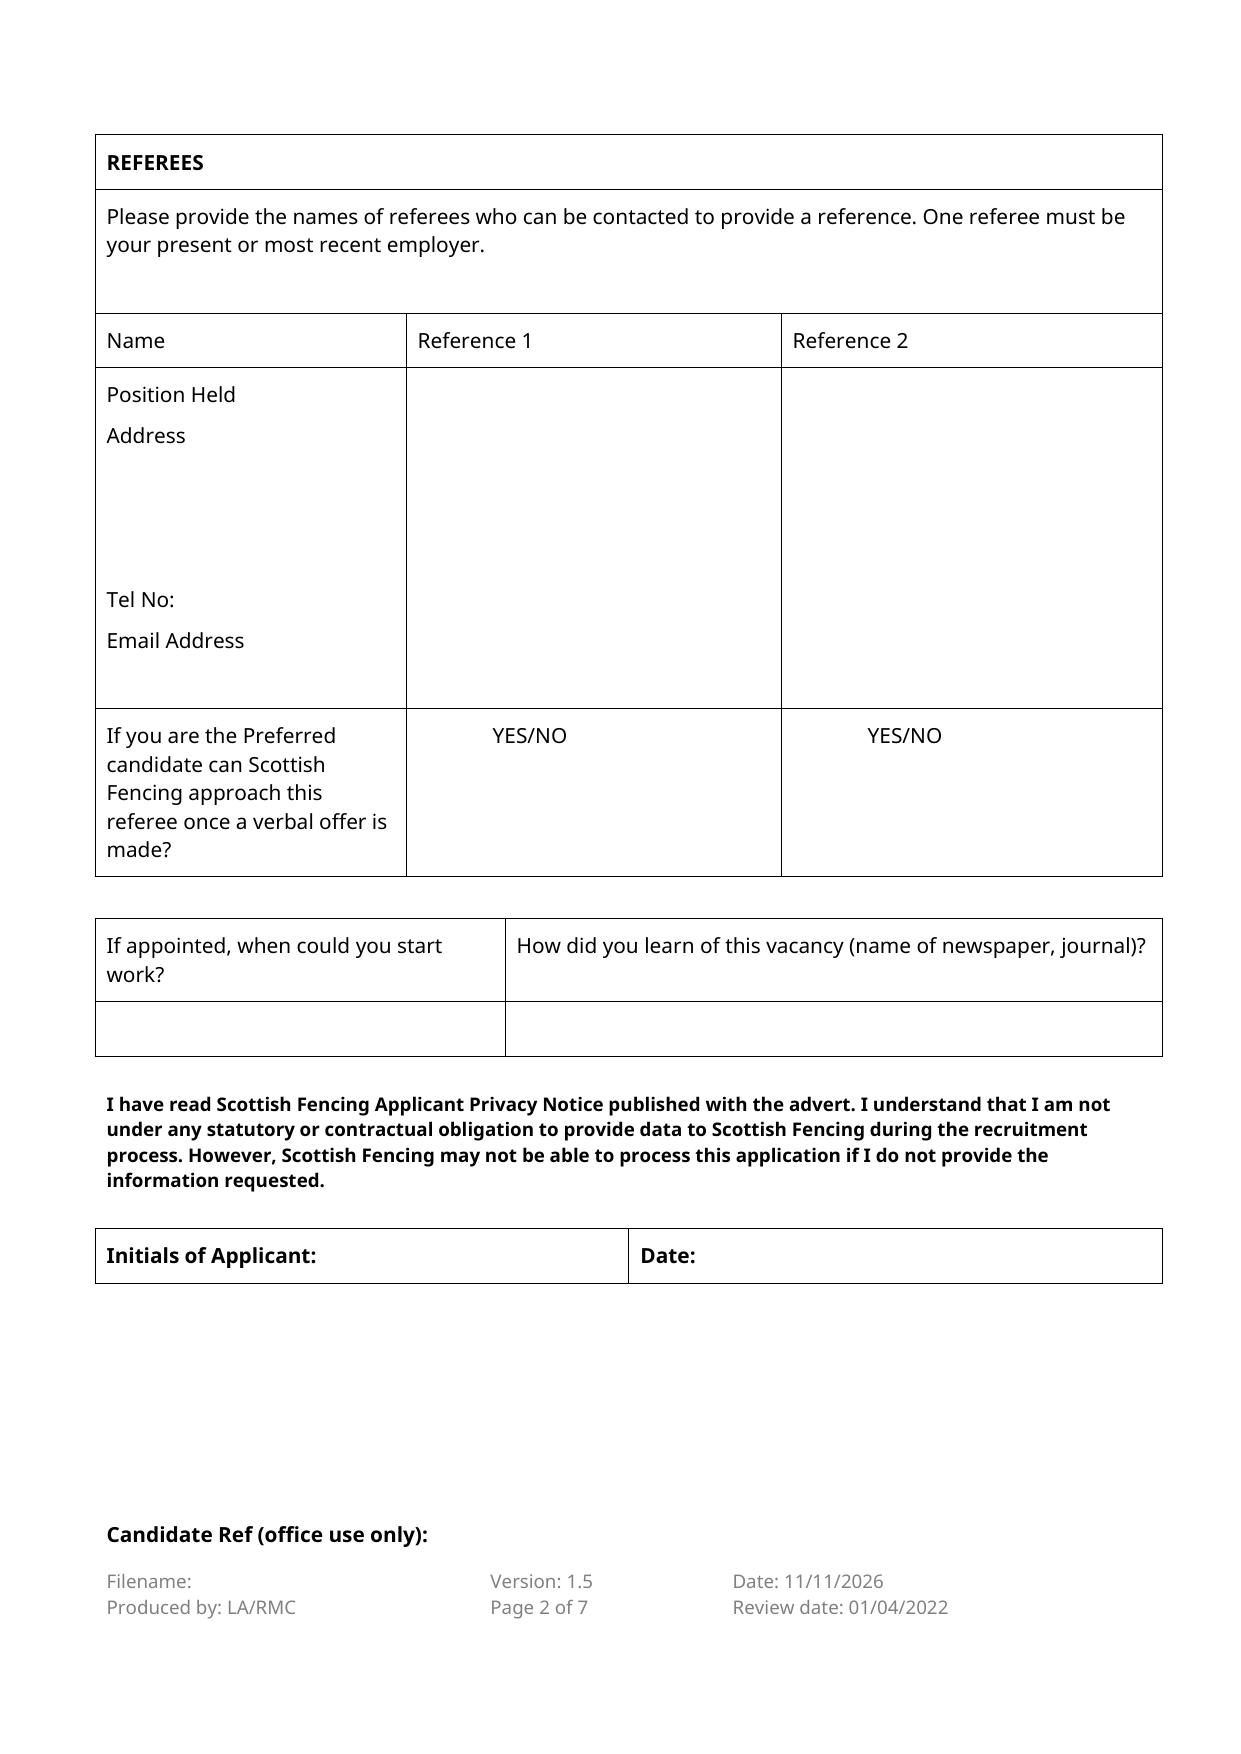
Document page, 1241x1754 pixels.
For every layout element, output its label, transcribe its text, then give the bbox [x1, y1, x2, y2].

table_header REFEREES [96, 135, 1162, 188]
table_cell Please provide the names of referees who can be contacted to provide a reference. One referee must be your present or most recent employer. [96, 190, 1162, 312]
table_cell Reference 2 [782, 314, 1162, 367]
table_cell YES/NO [782, 709, 1162, 876]
table_cell Name [96, 314, 406, 367]
table_header Initials of Applicant: [96, 1229, 628, 1282]
table_cell Reference 1 [407, 314, 781, 367]
table_cell [96, 1002, 505, 1056]
text I have read Scottish Fencing Applicant Privacy Notice published with the advert. I understand that I am not under any statutory or contractual obligation to provide data to Scottish Fencing during the recruitment process. However, Scottish Fencing may not be able to process this application if I do not provide the information requested. [106, 1091, 1152, 1193]
table_cell If you are the Preferred candidate can Scottish Fencing approach this referee once a verbal offer is made? [96, 709, 406, 876]
table_cell [782, 368, 1162, 708]
table_cell Position Held Address Tel No: Email Address [96, 368, 406, 708]
table_header If appointed, when could you start work? [96, 919, 505, 1001]
table_cell YES/NO [407, 709, 781, 876]
table_header Date: [629, 1229, 1162, 1282]
table_cell [407, 368, 781, 708]
table_header How did you learn of this vacancy (name of newspaper, journal)? [506, 919, 1162, 1001]
table_cell [506, 1002, 1162, 1056]
